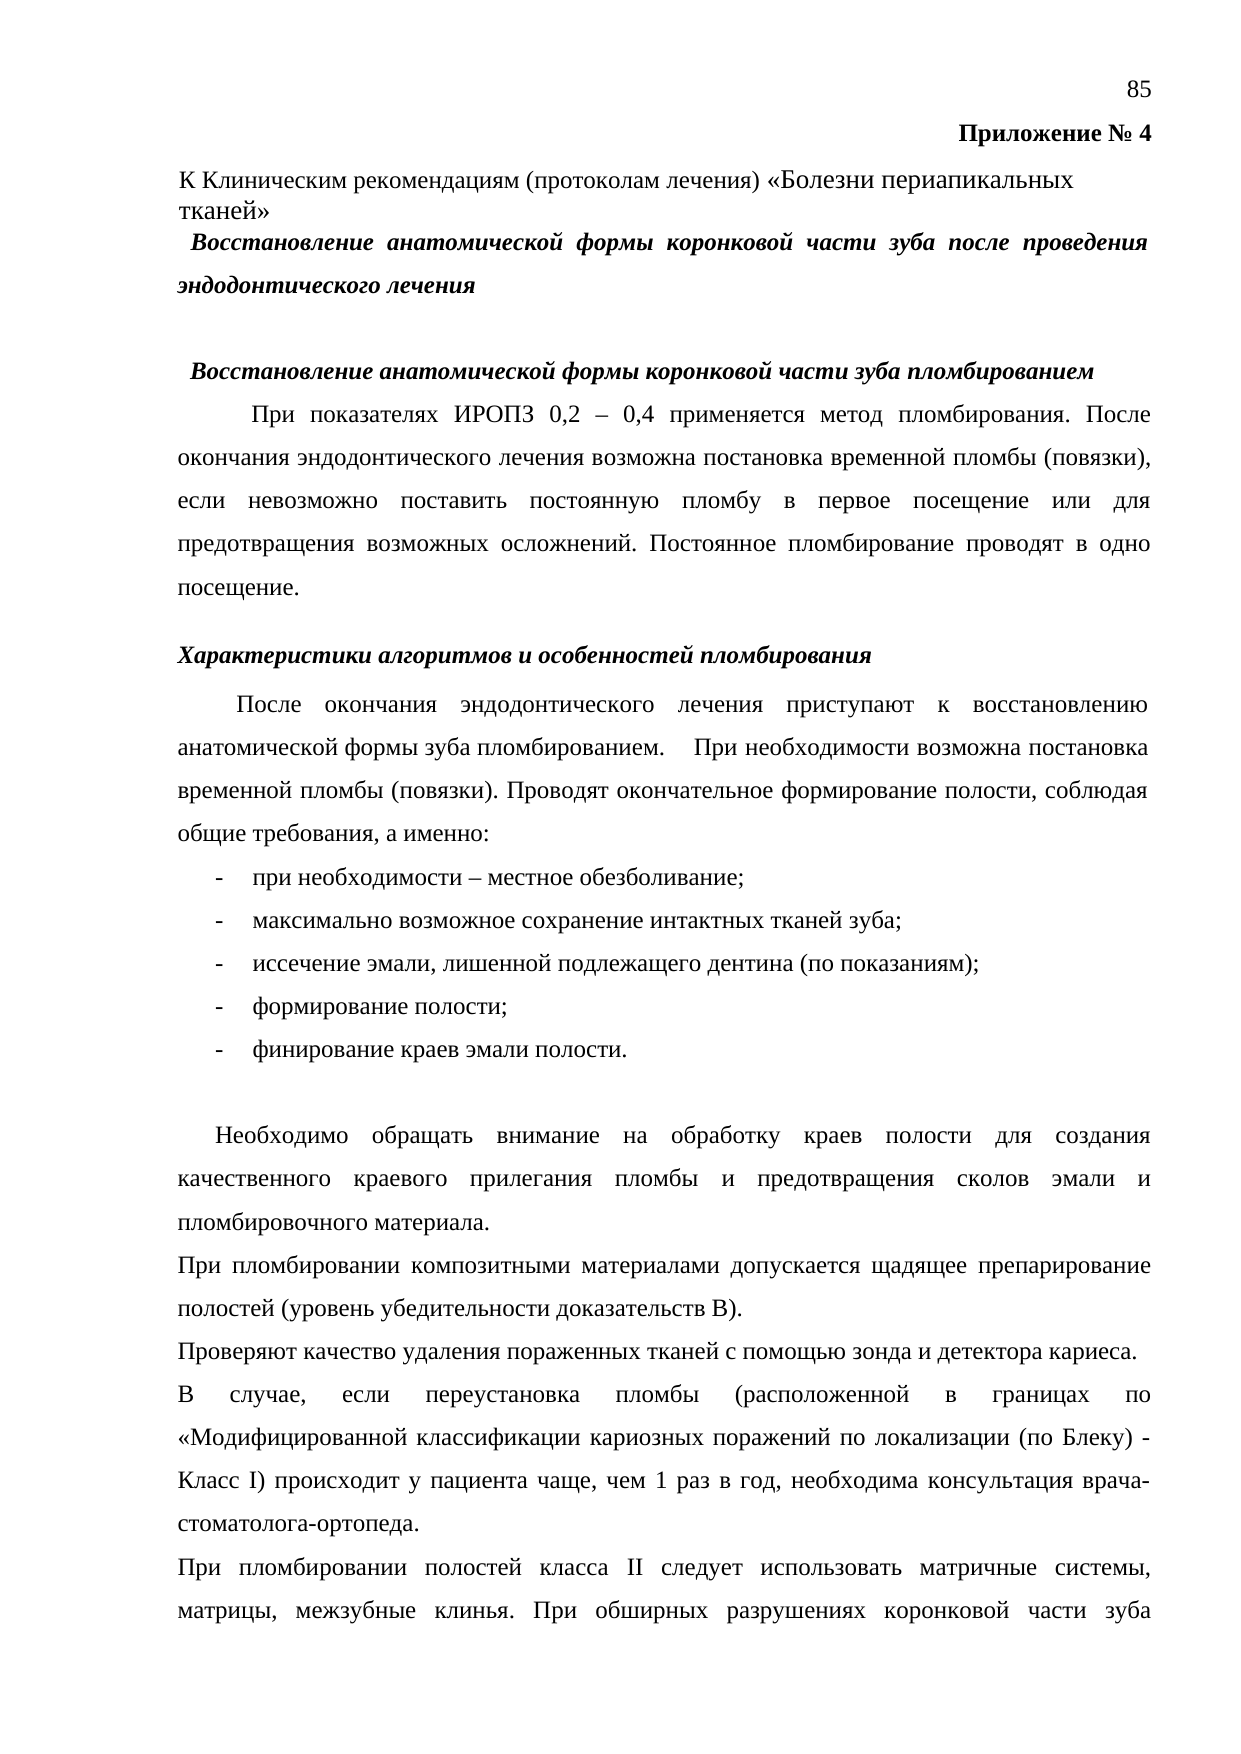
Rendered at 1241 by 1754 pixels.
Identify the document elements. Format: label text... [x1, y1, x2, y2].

text Приложение № 4 [177, 118, 1152, 147]
list иссечение эмали, лишенной подлежащего дентина (по показаниям); [215, 948, 1152, 977]
list максимально возможное сохранение интактных тканей зуба; [215, 905, 1152, 933]
text При пломбировании композитными материалами допускается щадящее препарирование полостей (уровень убедительности доказательств В). [177, 1250, 1152, 1322]
text При показателях ИРОПЗ 0,2 – 0,4 применяется метод пломбирования. После окончания эндодонтического лечения возможна постановка временной пломбы (повязки), если невозможно поставить постоянную пломбу в первое посещение или для предотвращения возможных осложнений. Постоянное пломбирование проводят в одно посещение. [177, 399, 1152, 600]
subtitle Характеристики алгоритмов и особенностей пломбирования [177, 640, 1152, 668]
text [177, 1552, 1152, 1623]
text После окончания эндодонтического лечения приступают к восстановлению анатомической формы зуба пломбированием. При необходимости возможна постановка временной пломбы (повязки). Проводят окончательное формирование полости, соблюдая общие требования, а именно: [177, 689, 1149, 847]
text В случае, если переустановка пломбы (расположенной в границах по «Модифицированной классификации кариозных поражений по локализации (по Блеку) - Класс I) происходит у пациента чаще, чем 1 раз в год, необходима консультация врача-стоматолога-ортопеда. [177, 1379, 1152, 1537]
list при необходимости – местное обезболивание; [215, 862, 1152, 890]
text Необходимо обращать внимание на обработку краев полости для создания качественного краевого прилегания пломбы и предотвращения сколов эмали и пломбировочного материала. [177, 1120, 1152, 1235]
list финирование краев эмали полости. [215, 1034, 1152, 1063]
text Проверяют качество удаления пораженных тканей с помощью зонда и детектора кариеса. [177, 1336, 1152, 1365]
text Восстановление анатомической формы коронковой части зуба после проведения эндодонтического лечения [177, 227, 1152, 298]
text Восстановление анатомической формы коронковой части зуба пломбированием [177, 356, 1152, 385]
list формирование полости; [215, 991, 1152, 1020]
subtitle К Клиническим рекомендациям (протоколам лечения) «Болезни периапикальных тканей» [179, 163, 1150, 225]
